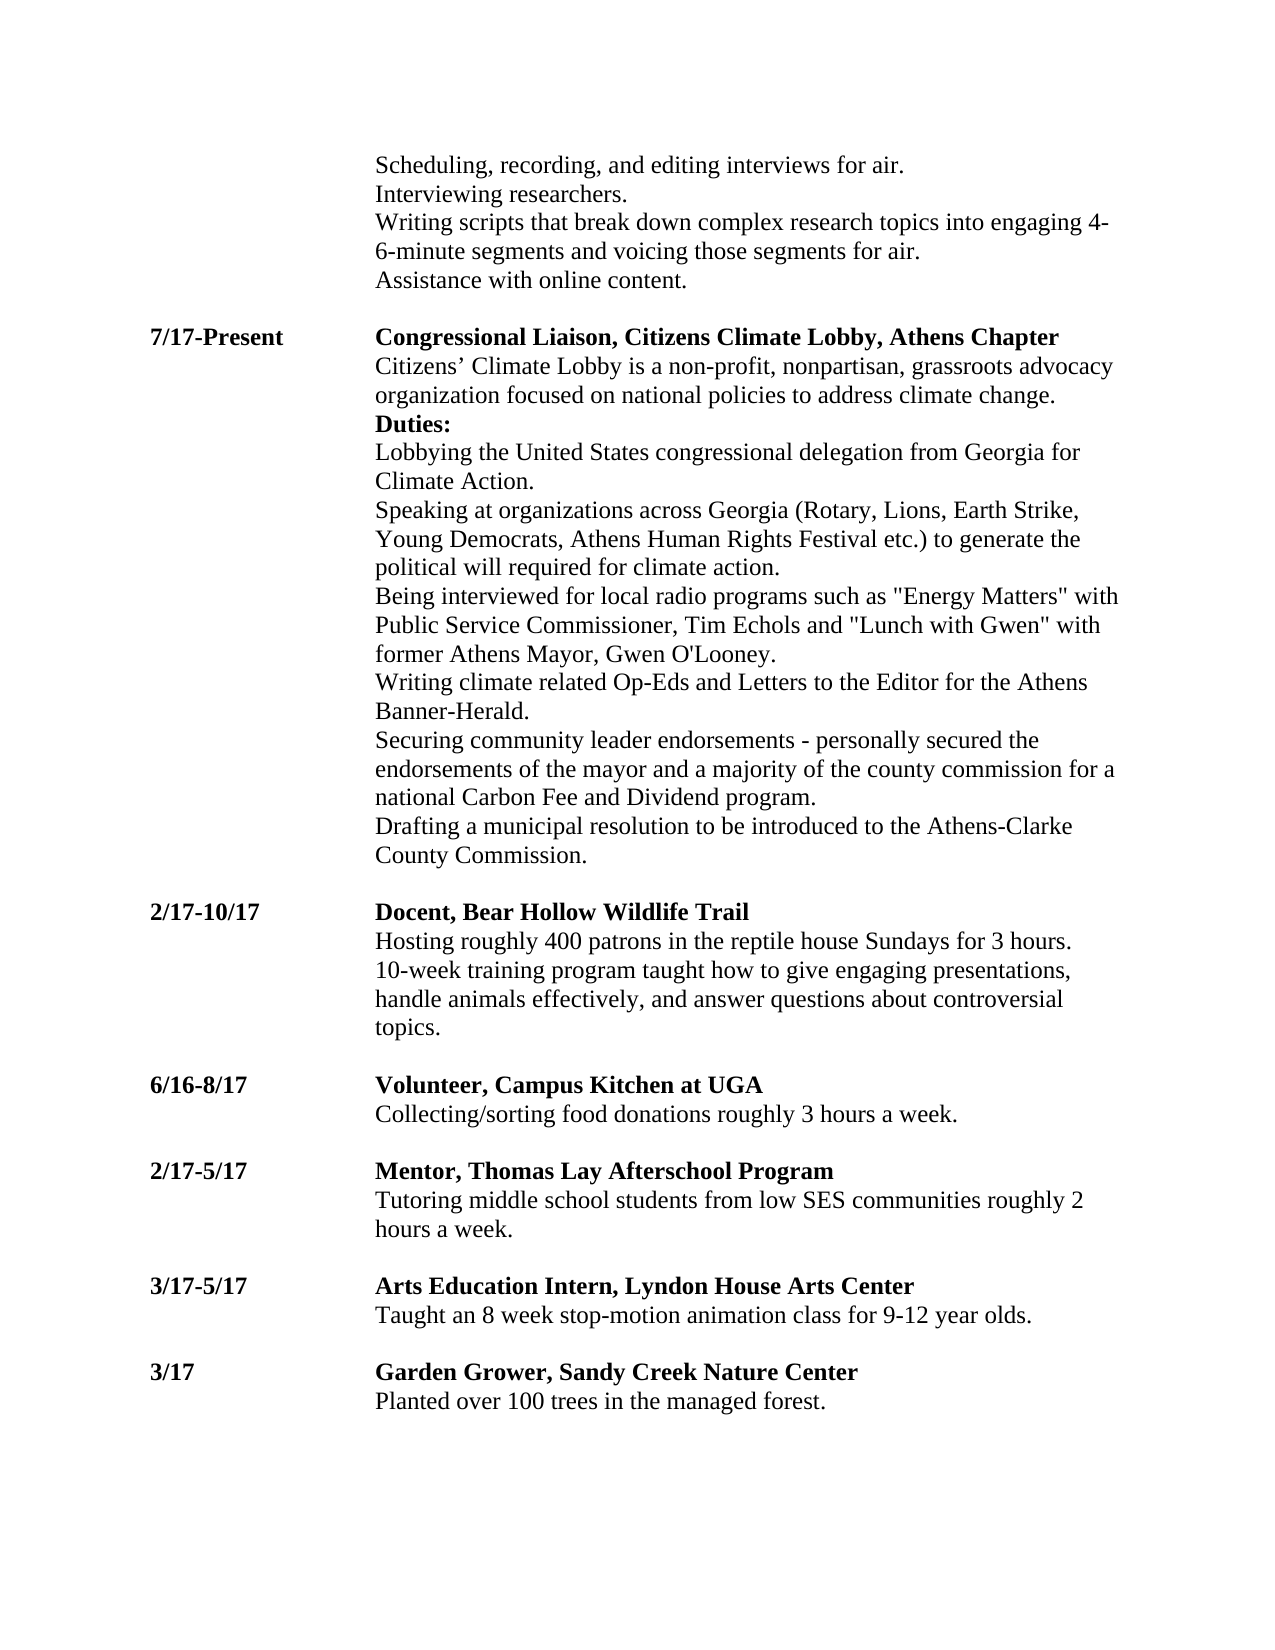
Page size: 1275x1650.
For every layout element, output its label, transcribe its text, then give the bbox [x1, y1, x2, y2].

text Taught an 8 week stop-motion animation class for 9-12 year olds. [375, 1300, 1125, 1329]
text Being interviewed for local radio programs such as "Energy Matters" with Public Service Commissioner, Tim Echols and "Lunch with Gwen" with former Athens Mayor, Gwen O'Looney. [375, 581, 1125, 667]
text 7/17-Present Congressional Liaison, Citizens Climate Lobby, Athens Chapter [150, 322, 1125, 351]
text Securing community leader endorsements - personally secured the endorsements of the mayor and a majority of the county commission for a national Carbon Fee and Dividend program. [375, 725, 1125, 811]
text Citizens’ Climate Lobby is a non-profit, nonpartisan, grassroots advocacy organization focused on national policies to address climate change. [150, 351, 1125, 409]
text Planted over 100 trees in the managed forest. [375, 1386, 1125, 1415]
text 2/17-5/17 Mentor, Thomas Lay Afterschool Program [150, 1156, 1125, 1185]
text Duties: [375, 409, 1125, 437]
text Speaking at organizations across Georgia (Rotary, Lions, Earth Strike, Young Democrats, Athens Human Rights Festival etc.) to generate the political will required for climate action. [375, 495, 1125, 581]
text Tutoring middle school students from low SES communities roughly 2 hours a week. [150, 1185, 1125, 1242]
text Assistance with online content. [375, 265, 1125, 294]
text Hosting roughly 400 patrons in the reptile house Sundays for 3 hours. [375, 926, 1125, 955]
text Lobbying the United States congressional delegation from Georgia for Climate Action. [375, 437, 1125, 495]
text 2/17-10/17 Docent, Bear Hollow Wildlife Trail [150, 897, 1125, 926]
text Scheduling, recording, and editing interviews for air. [375, 150, 1125, 179]
text 6/16-8/17 Volunteer, Campus Kitchen at UGA [150, 1070, 1125, 1099]
text 3/17 Garden Grower, Sandy Creek Nature Center [150, 1357, 1125, 1386]
text 10-week training program taught how to give engaging presentations, handle animals effectively, and answer questions about controversial topics. [375, 955, 1125, 1041]
text Collecting/sorting food donations roughly 3 hours a week. [375, 1099, 1125, 1127]
text Interviewing researchers. [375, 179, 1125, 207]
text Drafting a municipal resolution to be introduced to the Athens-Clarke County Commission. [375, 811, 1125, 869]
text 3/17-5/17 Arts Education Intern, Lyndon House Arts Center [150, 1271, 1125, 1300]
text Writing scripts that break down complex research topics into engaging 4- 6-minute segments and voicing those segments for air. [375, 207, 1125, 265]
text Writing climate related Op-Eds and Letters to the Editor for the Athens Banner-Herald. [375, 667, 1125, 725]
